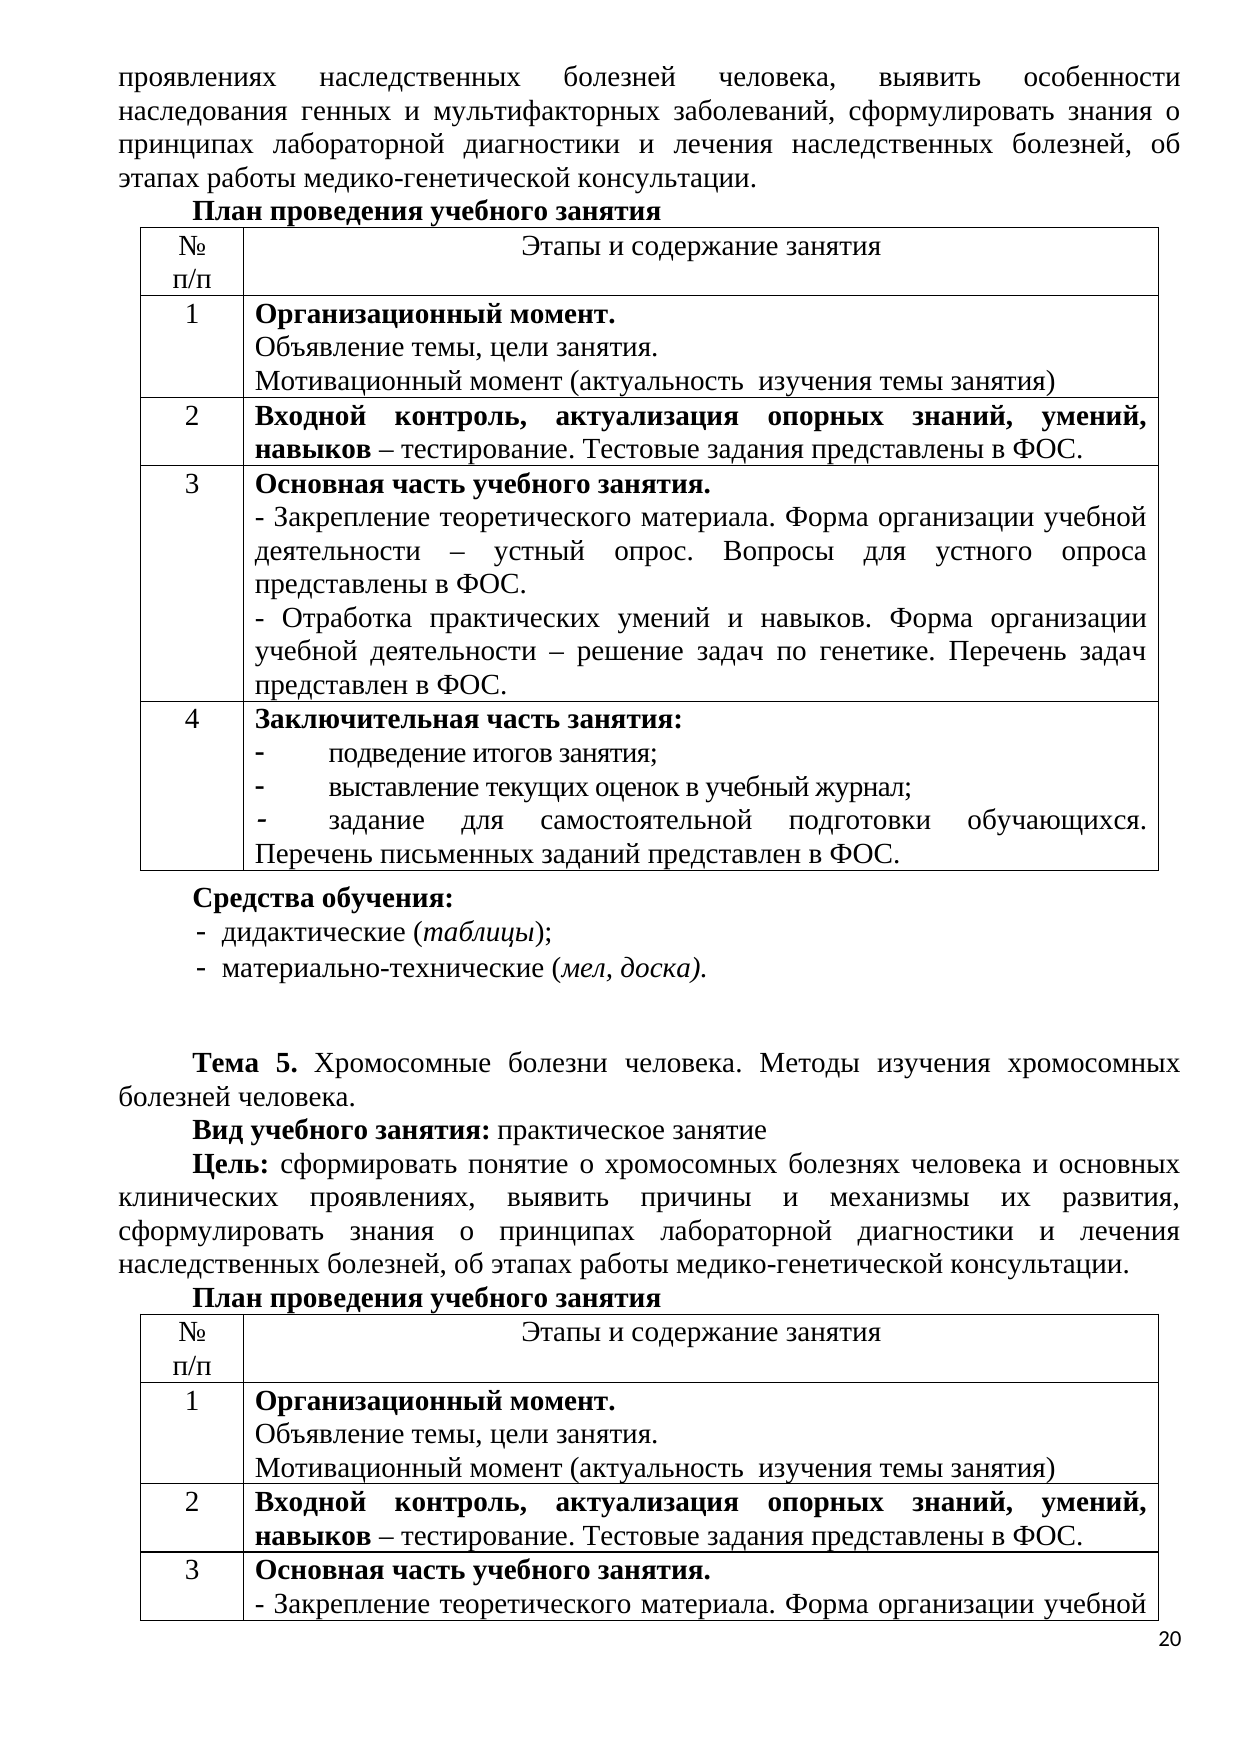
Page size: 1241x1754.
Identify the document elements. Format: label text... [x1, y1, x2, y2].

table_cell Организационный момент. Объявление темы, цели занятия. Мотивационный момент (актуальность изучения темы занятия) [244, 1383, 1158, 1483]
table_header Этапы и содержание занятия [244, 1315, 1158, 1382]
table_cell 3 [141, 466, 243, 701]
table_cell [244, 1553, 1158, 1619]
table_cell Входной контроль, актуализация опорных знаний, умений, навыков – тестирование. Тестовые задания представлены в ФОС. [244, 398, 1158, 465]
list дидактические (таблицы); [192, 914, 1181, 950]
text Средства обучения: [118, 880, 1181, 914]
list материально-технические (мел, доска). [192, 950, 1181, 986]
table_cell Заключительная часть занятия: подведение итогов занятия; выставление текущих оценок в учебный журнал; задание для самостоятельной подготовки обучающихся. Перечень письменных заданий представлен в ФОС. [244, 702, 1158, 869]
table_cell 1 [141, 1383, 243, 1483]
table_cell 4 [141, 702, 243, 869]
table_cell 2 [141, 1484, 243, 1551]
text Вид учебного занятия: практическое занятие [118, 1112, 1181, 1146]
text План проведения учебного занятия [118, 193, 1181, 227]
text Цель: сформировать понятие о хромосомных болезнях человека и основных клинических проявлениях, выявить причины и механизмы их развития, сформулировать знания о принципах лабораторной диагностики и лечения наследственных болезней, об этапах работы медико-генетической консультации. [118, 1146, 1181, 1280]
text План проведения учебного занятия [118, 1280, 1181, 1313]
table_cell 2 [141, 398, 243, 465]
table_cell 3 [141, 1553, 243, 1619]
table_header № п/п [141, 1315, 243, 1382]
table_cell Основная часть учебного занятия. - Закрепление теоретического материала. Форма организации учебной деятельности – устный опрос. Вопросы для устного опроса представлены в ФОС. - Отработка практических умений и навыков. Форма организации учебной деятельности – решение задач по генетике. Перечень задач представлен в ФОС. [244, 466, 1158, 701]
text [118, 59, 1181, 193]
table_cell Входной контроль, актуализация опорных знаний, умений, навыков – тестирование. Тестовые задания представлены в ФОС. [244, 1484, 1158, 1551]
text Тема 5. Хромосомные болезни человека. Методы изучения хромосомных болезней человека. [118, 1045, 1181, 1112]
table_cell 1 [141, 296, 243, 397]
table_header № п/п [141, 228, 243, 295]
table_header Этапы и содержание занятия [244, 228, 1158, 295]
table_cell Организационный момент. Объявление темы, цели занятия. Мотивационный момент (актуальность изучения темы занятия) [244, 296, 1158, 397]
